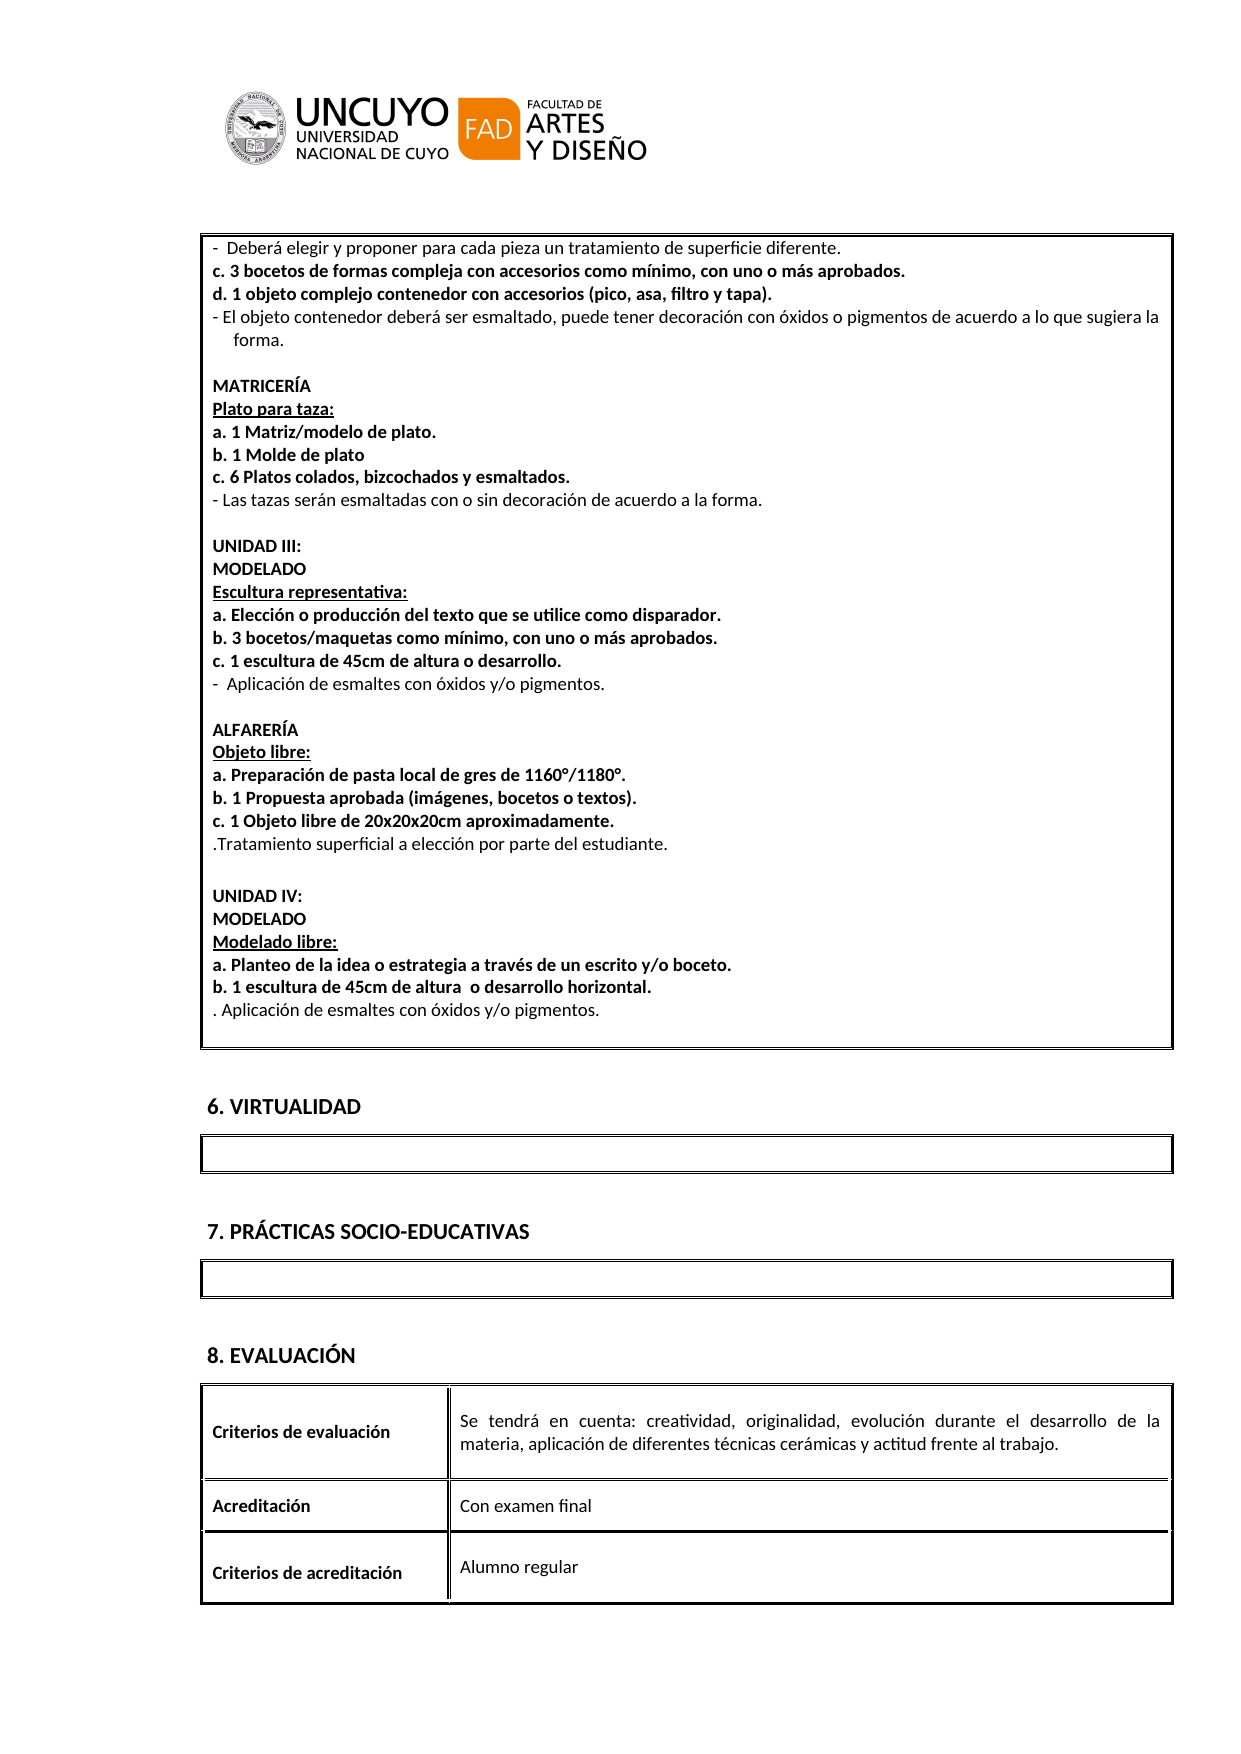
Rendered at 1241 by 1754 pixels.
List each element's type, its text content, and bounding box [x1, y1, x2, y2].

picture [206, 73, 663, 186]
table_header [203, 1137, 1171, 1171]
text 8. EVALUACIÓN [207, 1341, 1152, 1369]
text 6. VIRTUALIDAD [207, 1092, 1152, 1120]
text 7. PRÁCTICAS SOCIO-EDUCATIVAS [207, 1217, 1152, 1245]
table_cell Criterios de acreditación [201, 1530, 449, 1602]
table_cell Alumno regular [449, 1530, 1172, 1602]
table_cell Acreditación [203, 1478, 448, 1529]
table_header Se tendrá en cuenta: creatividad, originalidad, evolución durante el desarrollo de la materia, aplicación de diferentes técnicas cerámicas y actitud frente al trabajo. [449, 1386, 1171, 1478]
table_cell Con examen final [451, 1478, 1171, 1529]
table_header Criterios de evaluación [203, 1386, 449, 1478]
table_header [203, 1262, 1171, 1296]
